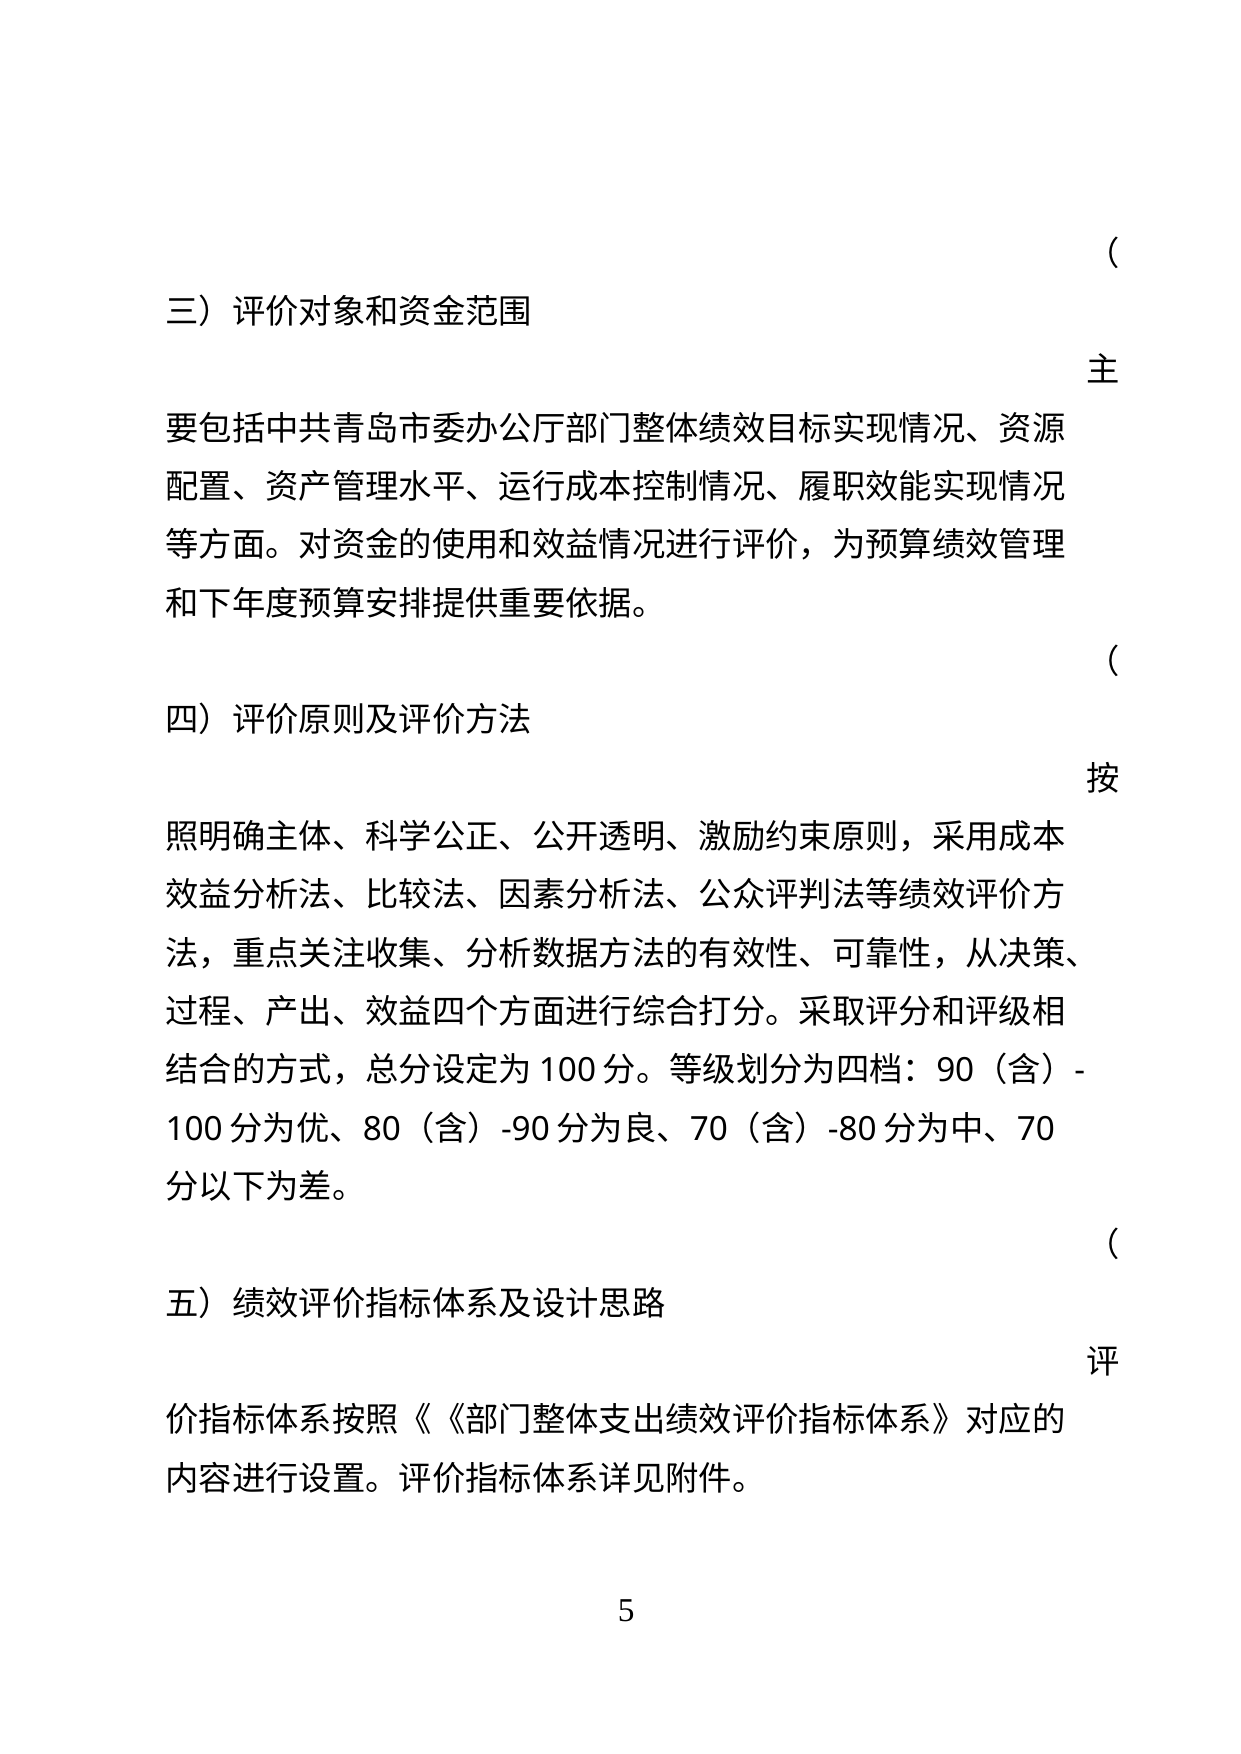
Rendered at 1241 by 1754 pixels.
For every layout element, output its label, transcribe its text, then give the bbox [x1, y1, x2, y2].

text （五）绩效评价指标体系及设计思路 [165, 1210, 1087, 1327]
text （三）评价对象和资金范围 [165, 218, 1087, 335]
text 评价指标体系按照《《部门整体支出绩效评价指标体系》对应的内容进行设置。评价指标体系详见附件。 [165, 1327, 1087, 1502]
text 主要包括中共青岛市委办公厅部门整体绩效目标实现情况、资源配置、资产管理水平、运行成本控制情况、履职效能实现情况等方面。对资金的使用和效益情况进行评价，为预算绩效管理和下年度预算安排提供重要依据。 [165, 335, 1087, 627]
text 按照明确主体、科学公正、公开透明、激励约束原则，采用成本效益分析法、比较法、因素分析法、公众评判法等绩效评价方法，重点关注收集、分析数据方法的有效性、可靠性，从决策、过程、产出、效益四个方面进行综合打分。采取评分和评级相结合的方式，总分设定为100分。等级划分为四档：90（含）-100分为优、80（含）-90分为良、70（含）-80分为中、70分以下为差。 [165, 743, 1087, 1210]
text （四）评价原则及评价方法 [165, 627, 1087, 743]
